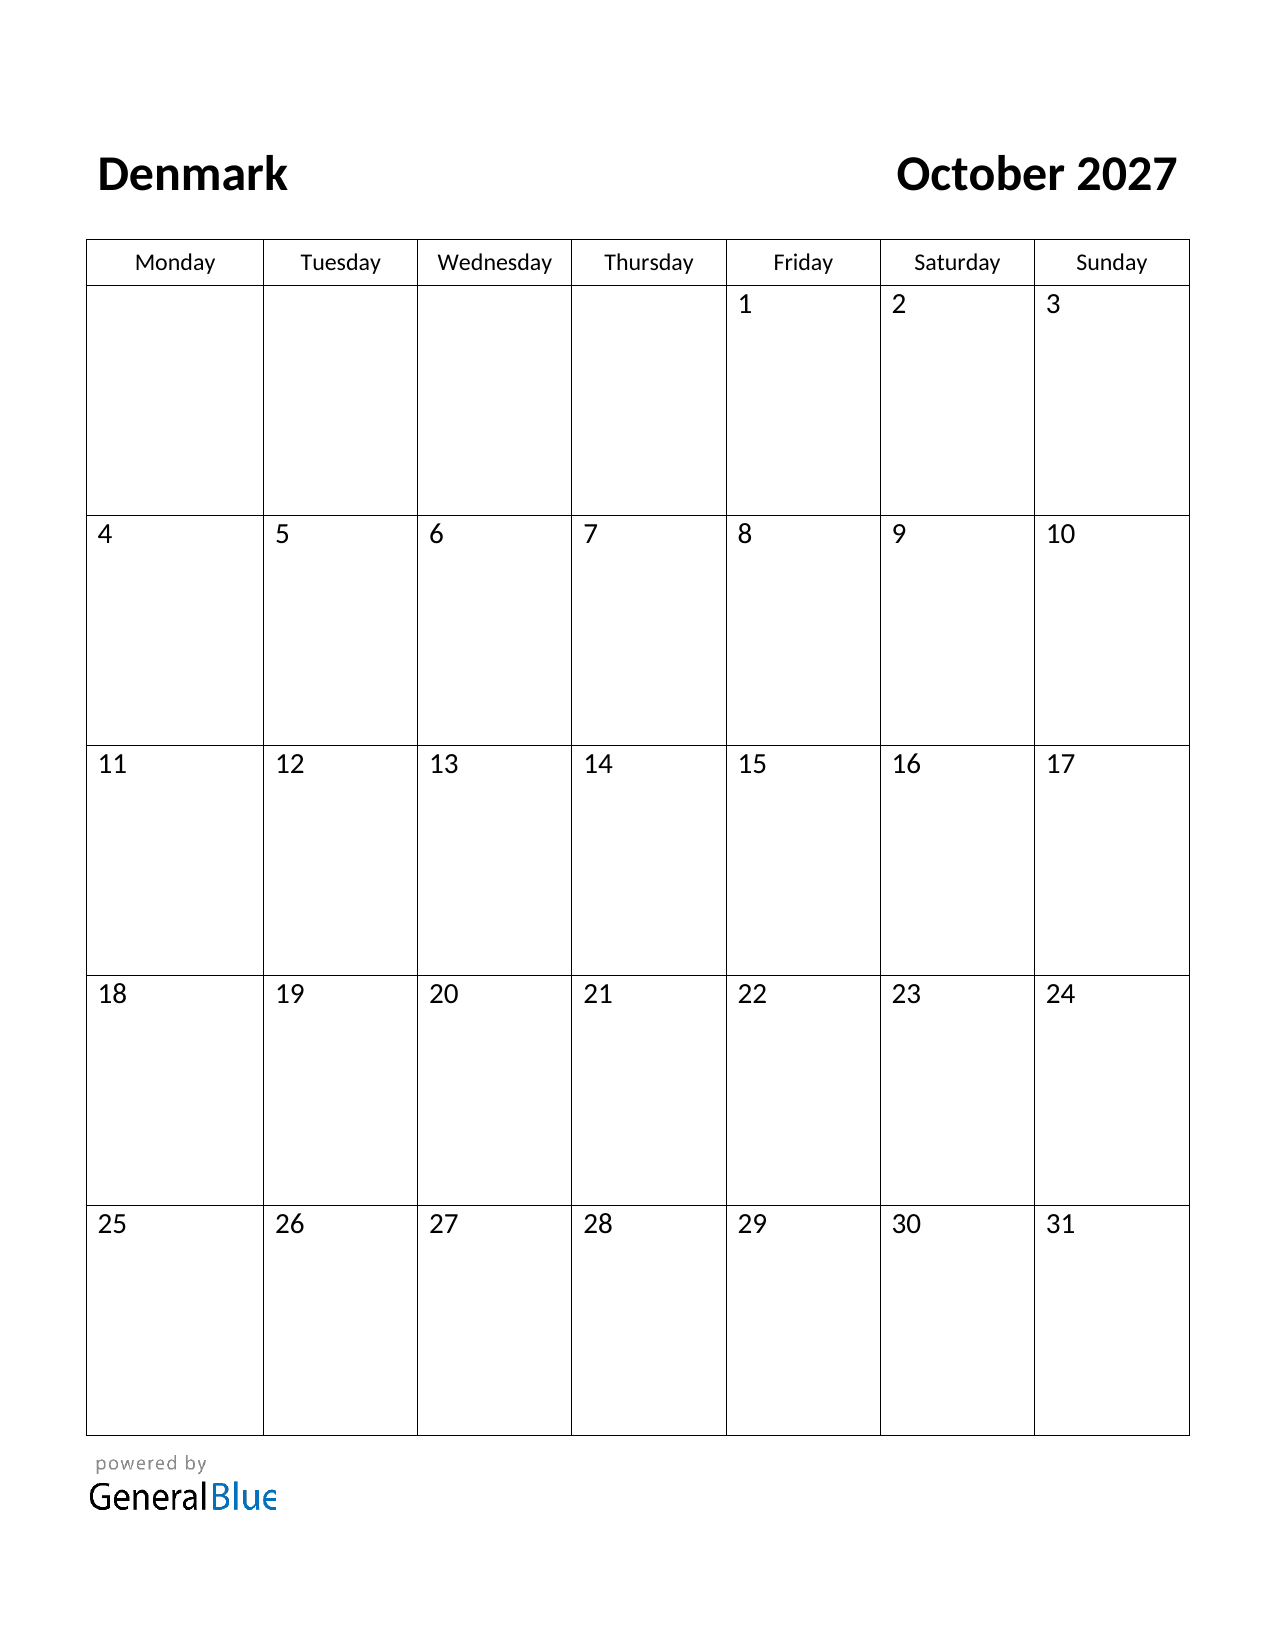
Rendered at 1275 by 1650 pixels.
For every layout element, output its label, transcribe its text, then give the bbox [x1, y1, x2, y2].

table_cell [881, 1008, 1034, 1204]
table_cell [87, 1008, 263, 1204]
table_cell 15 [727, 746, 880, 778]
table_cell [881, 548, 1034, 744]
table_cell Saturday [881, 240, 1034, 284]
table_cell 6 [418, 516, 571, 548]
table_cell 21 [572, 976, 726, 1008]
table_cell 9 [881, 516, 1034, 548]
table_cell [572, 778, 726, 974]
table_cell 31 [1035, 1206, 1189, 1238]
table_cell [727, 1238, 880, 1434]
table_cell Sunday [1035, 240, 1189, 284]
table_cell [418, 1238, 571, 1434]
table_cell [87, 778, 263, 974]
table_cell 12 [264, 746, 417, 778]
table_cell [264, 1008, 417, 1204]
table_cell 14 [572, 746, 726, 778]
table_cell [418, 1008, 571, 1204]
table_cell [572, 1008, 726, 1204]
table_cell [572, 1238, 726, 1434]
table_cell 10 [1035, 516, 1189, 548]
table_cell [572, 318, 726, 514]
table_cell 11 [87, 746, 263, 778]
table_cell 13 [418, 746, 571, 778]
table_header Denmark [86, 105, 572, 239]
table_cell [881, 318, 1034, 514]
table_cell [418, 318, 571, 514]
table_cell 4 [87, 516, 263, 548]
table_cell 20 [418, 976, 571, 1008]
table_cell 29 [727, 1206, 880, 1238]
table_cell 30 [881, 1206, 1034, 1238]
table_cell [87, 548, 263, 744]
table_cell [727, 548, 880, 744]
table_cell [881, 778, 1034, 974]
table_cell [418, 548, 571, 744]
table_cell [1035, 318, 1189, 514]
table_cell Monday [87, 240, 263, 284]
table_cell Tuesday [264, 240, 417, 284]
table_cell Wednesday [418, 240, 571, 284]
table_cell Friday [727, 240, 880, 284]
table_cell [86, 1436, 1189, 1534]
table_cell 25 [87, 1206, 263, 1238]
table_cell 26 [264, 1206, 417, 1238]
table_cell 18 [87, 976, 263, 1008]
table_cell 3 [1035, 286, 1189, 318]
table_cell 19 [264, 976, 417, 1008]
table_cell [87, 318, 263, 514]
table_cell [1035, 778, 1189, 974]
table_cell [727, 1008, 880, 1204]
table_cell 2 [881, 286, 1034, 318]
table_cell [264, 778, 417, 974]
table_cell [264, 318, 417, 514]
table_cell 8 [727, 516, 880, 548]
table_cell [727, 318, 880, 514]
picture [88, 1452, 276, 1515]
table_cell [727, 778, 880, 974]
table_header October 2027 [572, 105, 1189, 239]
table_cell [87, 286, 263, 318]
table_cell [1035, 1238, 1189, 1434]
table_cell Thursday [572, 240, 726, 284]
table_cell [572, 286, 726, 318]
table_cell [1035, 548, 1189, 744]
table_cell [264, 1238, 417, 1434]
table_cell [418, 778, 571, 974]
table_cell 27 [418, 1206, 571, 1238]
table_cell 5 [264, 516, 417, 548]
table_cell 23 [881, 976, 1034, 1008]
table_cell [87, 1238, 263, 1434]
table_cell [572, 548, 726, 744]
table_cell 16 [881, 746, 1034, 778]
table_cell 24 [1035, 976, 1189, 1008]
table_cell [264, 286, 417, 318]
table_cell 1 [727, 286, 880, 318]
table_cell 7 [572, 516, 726, 548]
table_cell 28 [572, 1206, 726, 1238]
table_cell 17 [1035, 746, 1189, 778]
table_cell [264, 548, 417, 744]
table_cell 22 [727, 976, 880, 1008]
table_cell [881, 1238, 1034, 1434]
table_cell [418, 286, 571, 318]
table_cell [1035, 1008, 1189, 1204]
